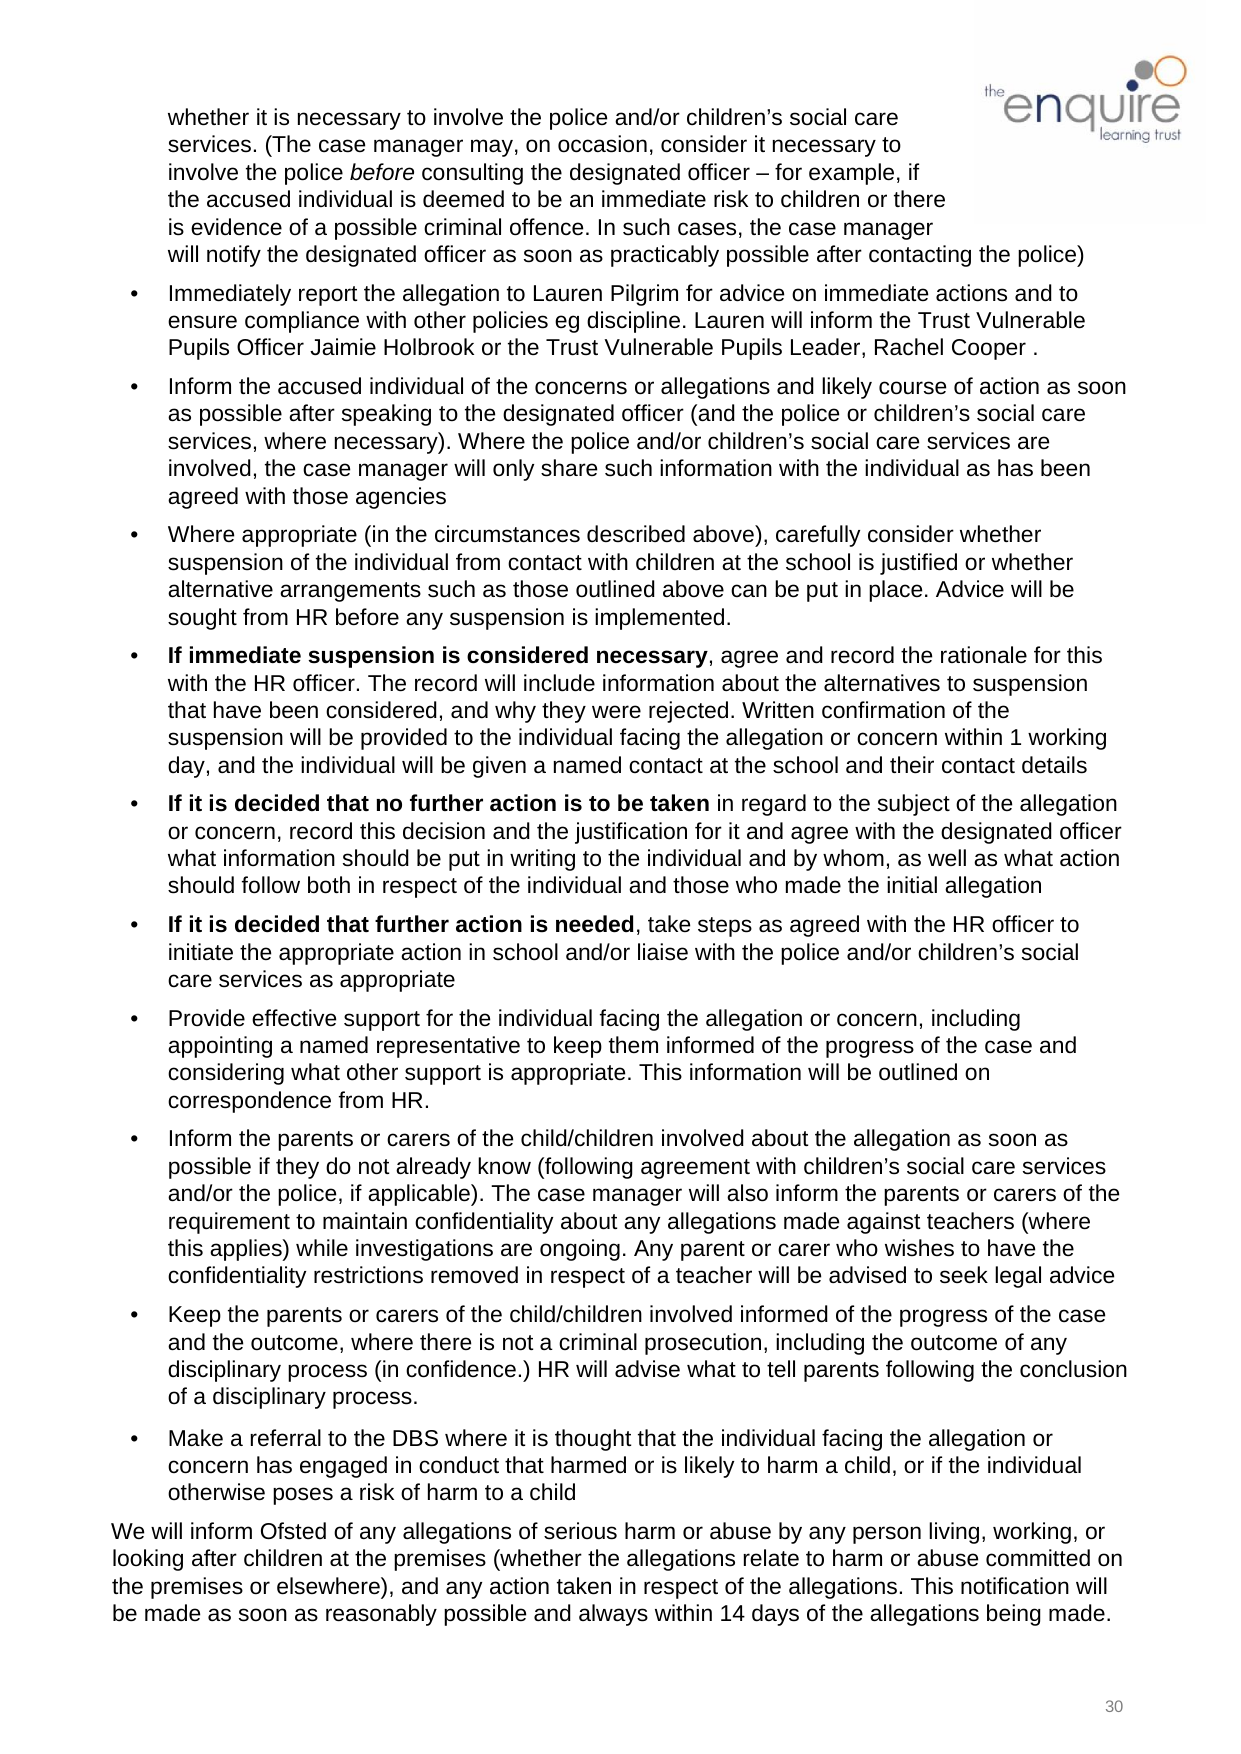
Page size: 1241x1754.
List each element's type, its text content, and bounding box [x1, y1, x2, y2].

list If it is decided that further action is needed, take steps as agreed with the HR officer to initiate the appropriate action in school and/or liaise with the police and/or children’s social care services as appropriate [130, 911, 1128, 992]
list If immediate suspension is considered necessary, agree and record the rationale for this with the HR officer. The record will include information about the alternatives to suspension that have been considered, and why they were rejected. Written confirmation of the suspension will be provided to the individual facing the allegation or concern within 1 working day, and the individual will be given a named contact at the school and their contact details [130, 642, 1128, 778]
list Keep the parents or carers of the child/children involved informed of the progress of the case and the outcome, where there is not a criminal prosecution, including the outcome of any disciplinary process (in confidence.) HR will advise what to tell parents following the conclusion of a disciplinary process. [130, 1301, 1128, 1409]
list If it is decided that no further action is to be taken in regard to the subject of the allegation or concern, record this decision and the justification for it and agree with the designated officer what information should be put in writing to the individual and by whom, as well as what action should follow both in respect of the individual and those who made the initial allegation [130, 790, 1128, 899]
text We will inform Ofsted of any allegations of serious harm or abuse by any person living, working, or looking after children at the premises (whether the allegations relate to harm or abuse committed on the premises or elsewhere), and any action taken in respect of the allegations. This notification will be made as soon as reasonably possible and always within 14 days of the allegations being made. [111, 1518, 1128, 1626]
list Make a referral to the DBS where it is thought that the individual facing the allegation or concern has engaged in conduct that harmed or is likely to harm a child, or if the individual otherwise poses a risk of harm to a child [130, 1424, 1128, 1506]
picture [973, 0, 1206, 224]
list Where appropriate (in the circumstances described above), carefully consider whether suspension of the individual from contact with children at the school is justified or whether alternative arrangements such as those outlined above can be put in place. Advice will be sought from HR before any suspension is implemented. [130, 521, 1128, 630]
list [130, 104, 1128, 267]
list Inform the parents or carers of the child/children involved about the allegation as soon as possible if they do not already know (following agreement with children’s social care services and/or the police, if applicable). The case manager will also inform the parents or carers of the requirement to maintain confidentiality about any allegations made against teachers (where this applies) while investigations are ongoing. Any parent or carer who wishes to have the confidentiality restrictions removed in respect of a teacher will be advised to seek legal advice [130, 1125, 1128, 1289]
list Provide effective support for the individual facing the allegation or concern, including appointing a named representative to keep them informed of the progress of the case and considering what other support is appropriate. This information will be outlined on correspondence from HR. [130, 1004, 1128, 1113]
list Inform the accused individual of the concerns or allegations and likely course of action as soon as possible after speaking to the designated officer (and the police or children’s social care services, where necessary). Where the police and/or children’s social care services are involved, the case manager will only share such information with the individual as has been agreed with those agencies [130, 373, 1128, 509]
list Immediately report the allegation to Lauren Pilgrim for advice on immediate actions and to ensure compliance with other policies eg discipline. Lauren will inform the Trust Vulnerable Pupils Officer Jaimie Holbrook or the Trust Vulnerable Pupils Leader, Rachel Cooper . [130, 279, 1128, 361]
